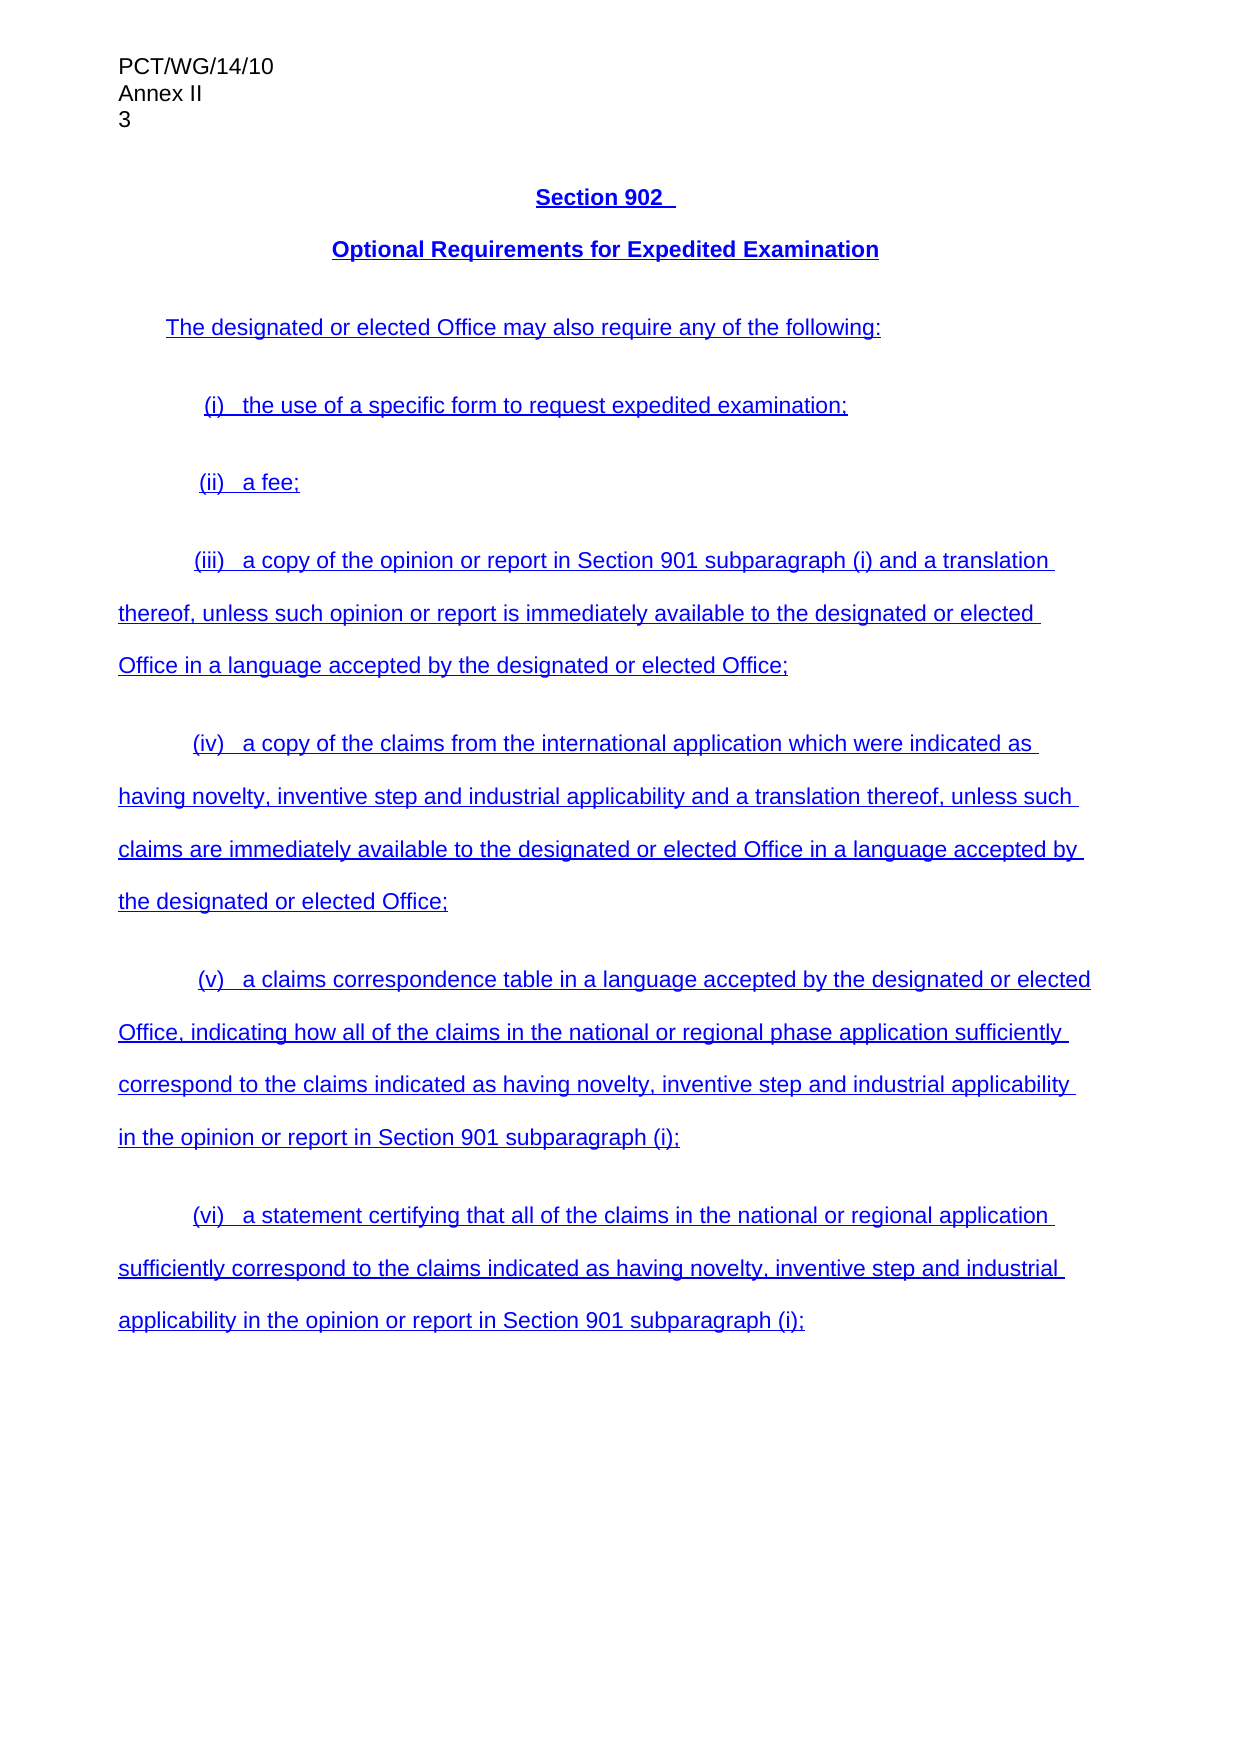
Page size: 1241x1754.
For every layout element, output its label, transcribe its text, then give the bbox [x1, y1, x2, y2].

text (ii) a fee; [118, 469, 1092, 496]
text (iv) a copy of the claims from the international application which were indicated as having novelty, inventive step and industrial applicability and a translation thereof, unless such claims are immediately available to the designated or elected Office in a language accepted by the designated or elected Office; [118, 730, 1092, 915]
text (v) a claims correspondence table in a language accepted by the designated or elected Office, indicating how all of the claims in the national or regional phase application sufficiently correspond to the claims indicated as having novelty, inventive step and industrial applicability in the opinion or report in Section 901 subparagraph (i); [118, 966, 1092, 1151]
text Section 902 Optional Requirements for Expedited Examination [118, 183, 1092, 263]
text (i) the use of a specific form to request expedited examination; [118, 392, 1092, 418]
text (iii) a copy of the opinion or report in Section 901 subparagraph (i) and a translation thereof, unless such opinion or report is immediately available to the designated or elected Office in a language accepted by the designated or elected Office; [118, 547, 1092, 679]
text The designated or elected Office may also require any of the following: [118, 314, 1092, 340]
text (vi) a statement certifying that all of the claims in the national or regional application sufficiently correspond to the claims indicated as having novelty, inventive step and industrial applicability in the opinion or report in Section 901 subparagraph (i); [118, 1202, 1092, 1334]
